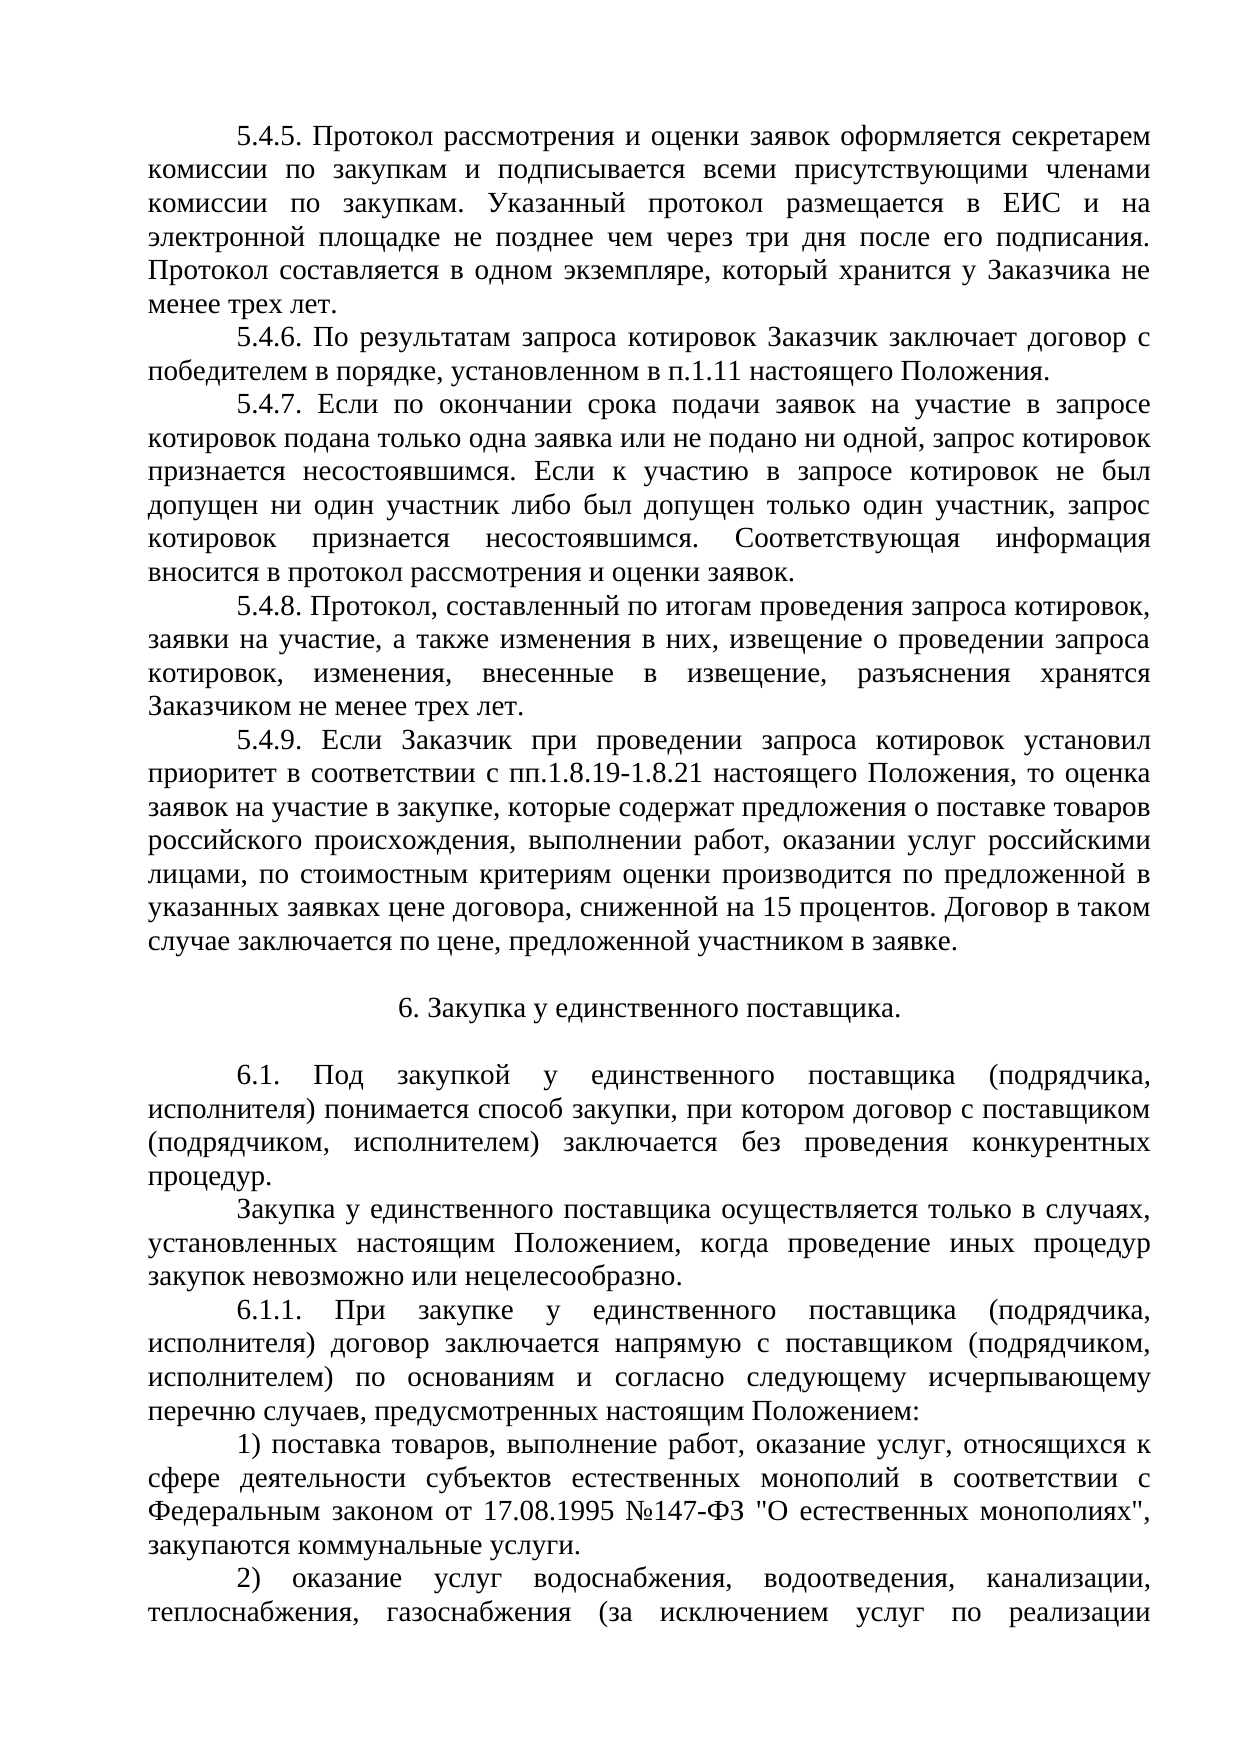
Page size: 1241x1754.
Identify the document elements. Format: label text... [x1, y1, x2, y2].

text 5.4.7. Если по окончании срока подачи заявок на участие в запросе котировок подана только одна заявка или не подано ни одной, запрос котировок признается несостоявшимся. Если к участию в запросе котировок не был допущен ни один участник либо был допущен только один участник, запрос котировок признается несостоявшимся. Соответствующая информация вносится в протокол рассмотрения и оценки заявок. [148, 386, 1152, 588]
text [148, 1560, 1152, 1627]
text 1) поставка товаров, выполнение работ, оказание услуг, относящихся к сфере деятельности субъектов естественных монополий в соответствии с Федеральным законом от 17.08.1995 №147-ФЗ "О естественных монополиях", закупаются коммунальные услуги. [148, 1426, 1152, 1560]
text 5.4.8. Протокол, составленный по итогам проведения запроса котировок, заявки на участие, а также изменения в них, извещение о проведении запроса котировок, изменения, внесенные в извещение, разъяснения хранятся Заказчиком не менее трех лет. [148, 588, 1152, 722]
text Закупка у единственного поставщика осуществляется только в случаях, установленных настоящим Положением, когда проведение иных процедур закупок невозможно или нецелесообразно. [148, 1191, 1152, 1292]
text 5.4.6. По результатам запроса котировок Заказчик заключает договор с победителем в порядке, установленном в п.1.11 настоящего Положения. [148, 319, 1152, 386]
text 5.4.9. Если Заказчик при проведении запроса котировок установил приоритет в соответствии с пп.1.8.19-1.8.21 настоящего Положения, то оценка заявок на участие в закупке, которые содержат предложения о поставке товаров российского происхождения, выполнении работ, оказании услуг российскими лицами, по стоимостным критериям оценки производится по предложенной в указанных заявках цене договора, сниженной на 15 процентов. Договор в таком случае заключается по цене, предложенной участником в заявке. [148, 722, 1152, 957]
text 6. Закупка у единственного поставщика. [148, 990, 1152, 1024]
text 6.1.1. При закупке у единственного поставщика (подрядчика, исполнителя) договор заключается напрямую с поставщиком (подрядчиком, исполнителем) по основаниям и согласно следующему исчерпывающему перечню случаев, предусмотренных настоящим Положением: [148, 1292, 1152, 1426]
text 6.1. Под закупкой у единственного поставщика (подрядчика, исполнителя) понимается способ закупки, при котором договор с поставщиком (подрядчиком, исполнителем) заключается без проведения конкурентных процедур. [148, 1057, 1152, 1191]
text 5.4.5. Протокол рассмотрения и оценки заявок оформляется секретарем комиссии по закупкам и подписывается всеми присутствующими членами комиссии по закупкам. Указанный протокол размещается в ЕИС и на электронной площадке не позднее чем через три дня после его подписания. Протокол составляется в одном экземпляре, который хранится у Заказчика не менее трех лет. [148, 118, 1152, 319]
